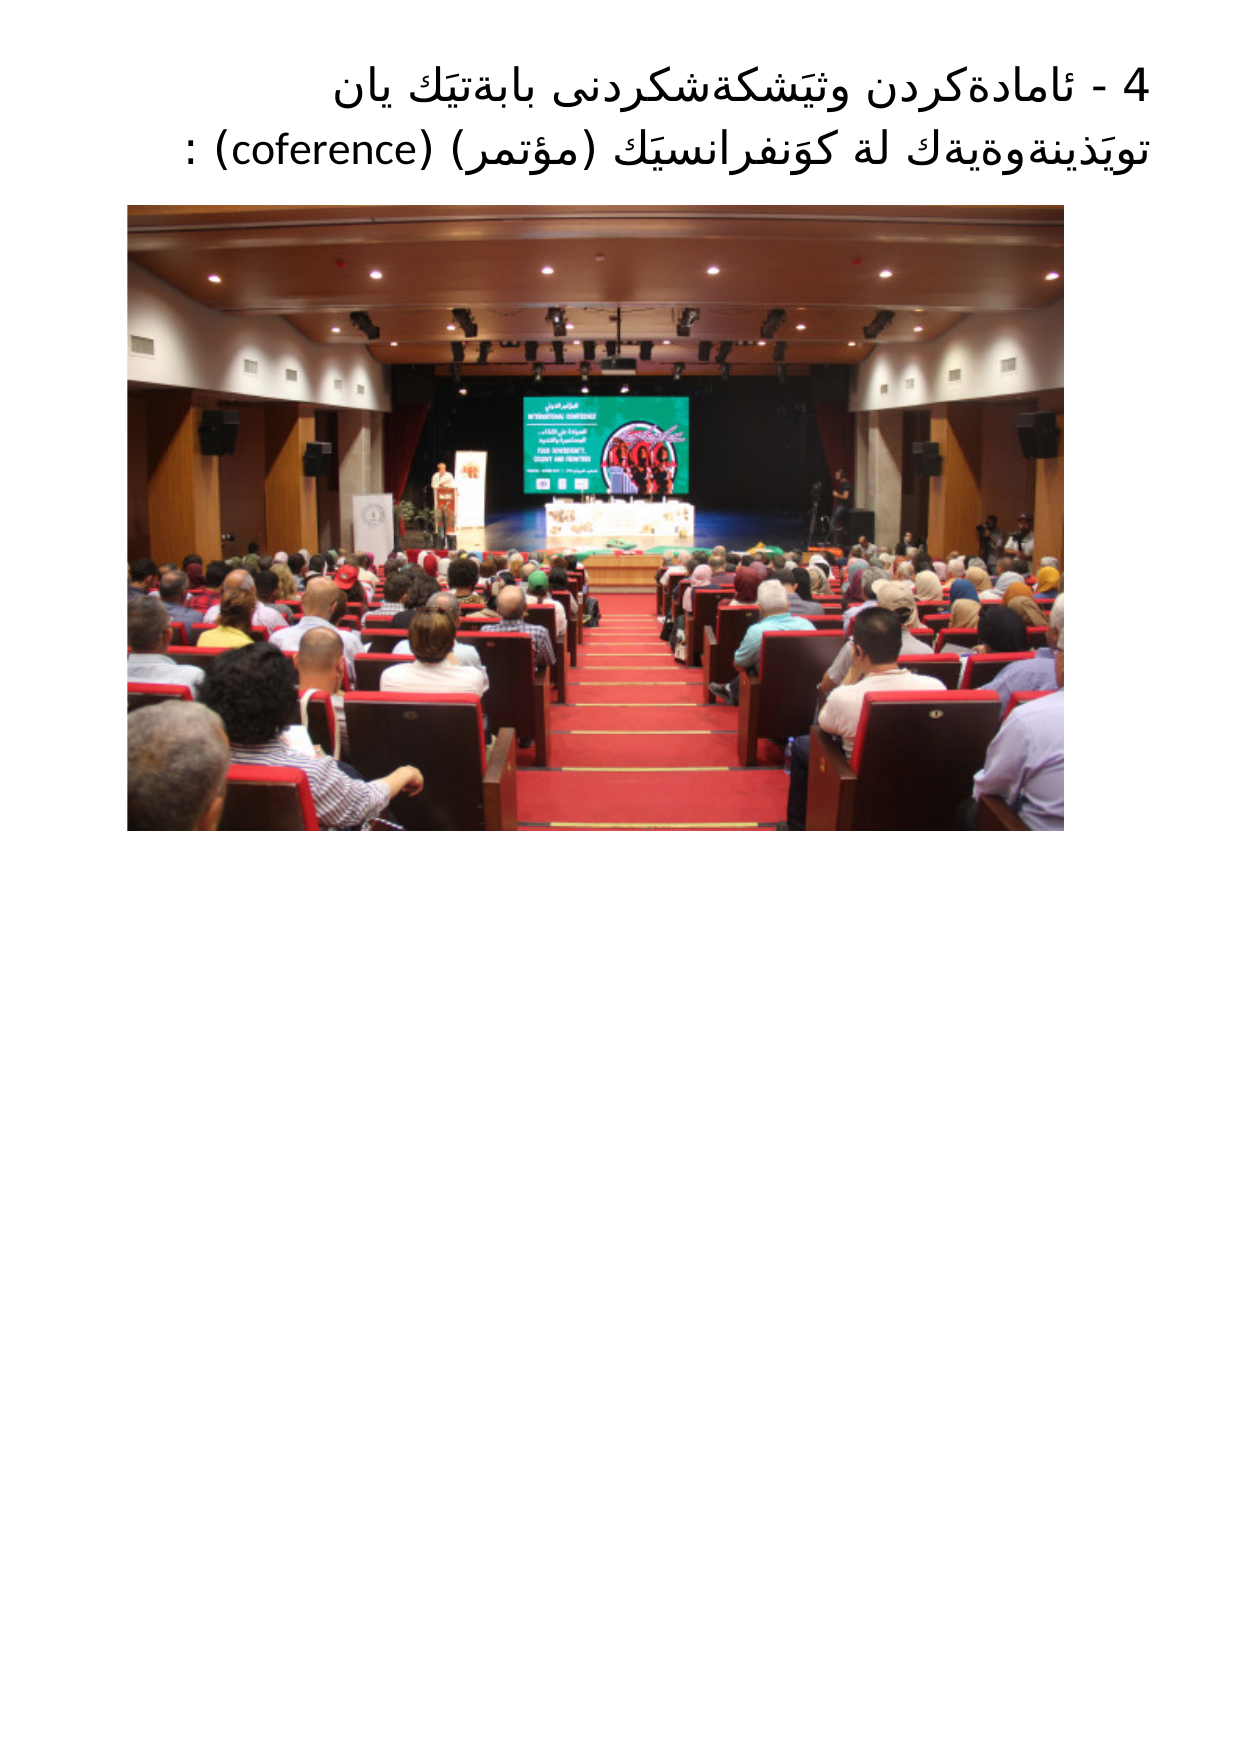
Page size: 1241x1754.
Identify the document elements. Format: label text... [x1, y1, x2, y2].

text 4 - ئامادةكردن وثيَشكةشكردنى بابةتيَك يان تويَذينةوةيةك لة كوَنفرانسيَك (مؤتمر) (coference) : [89, 59, 1152, 176]
picture [127, 205, 1064, 831]
